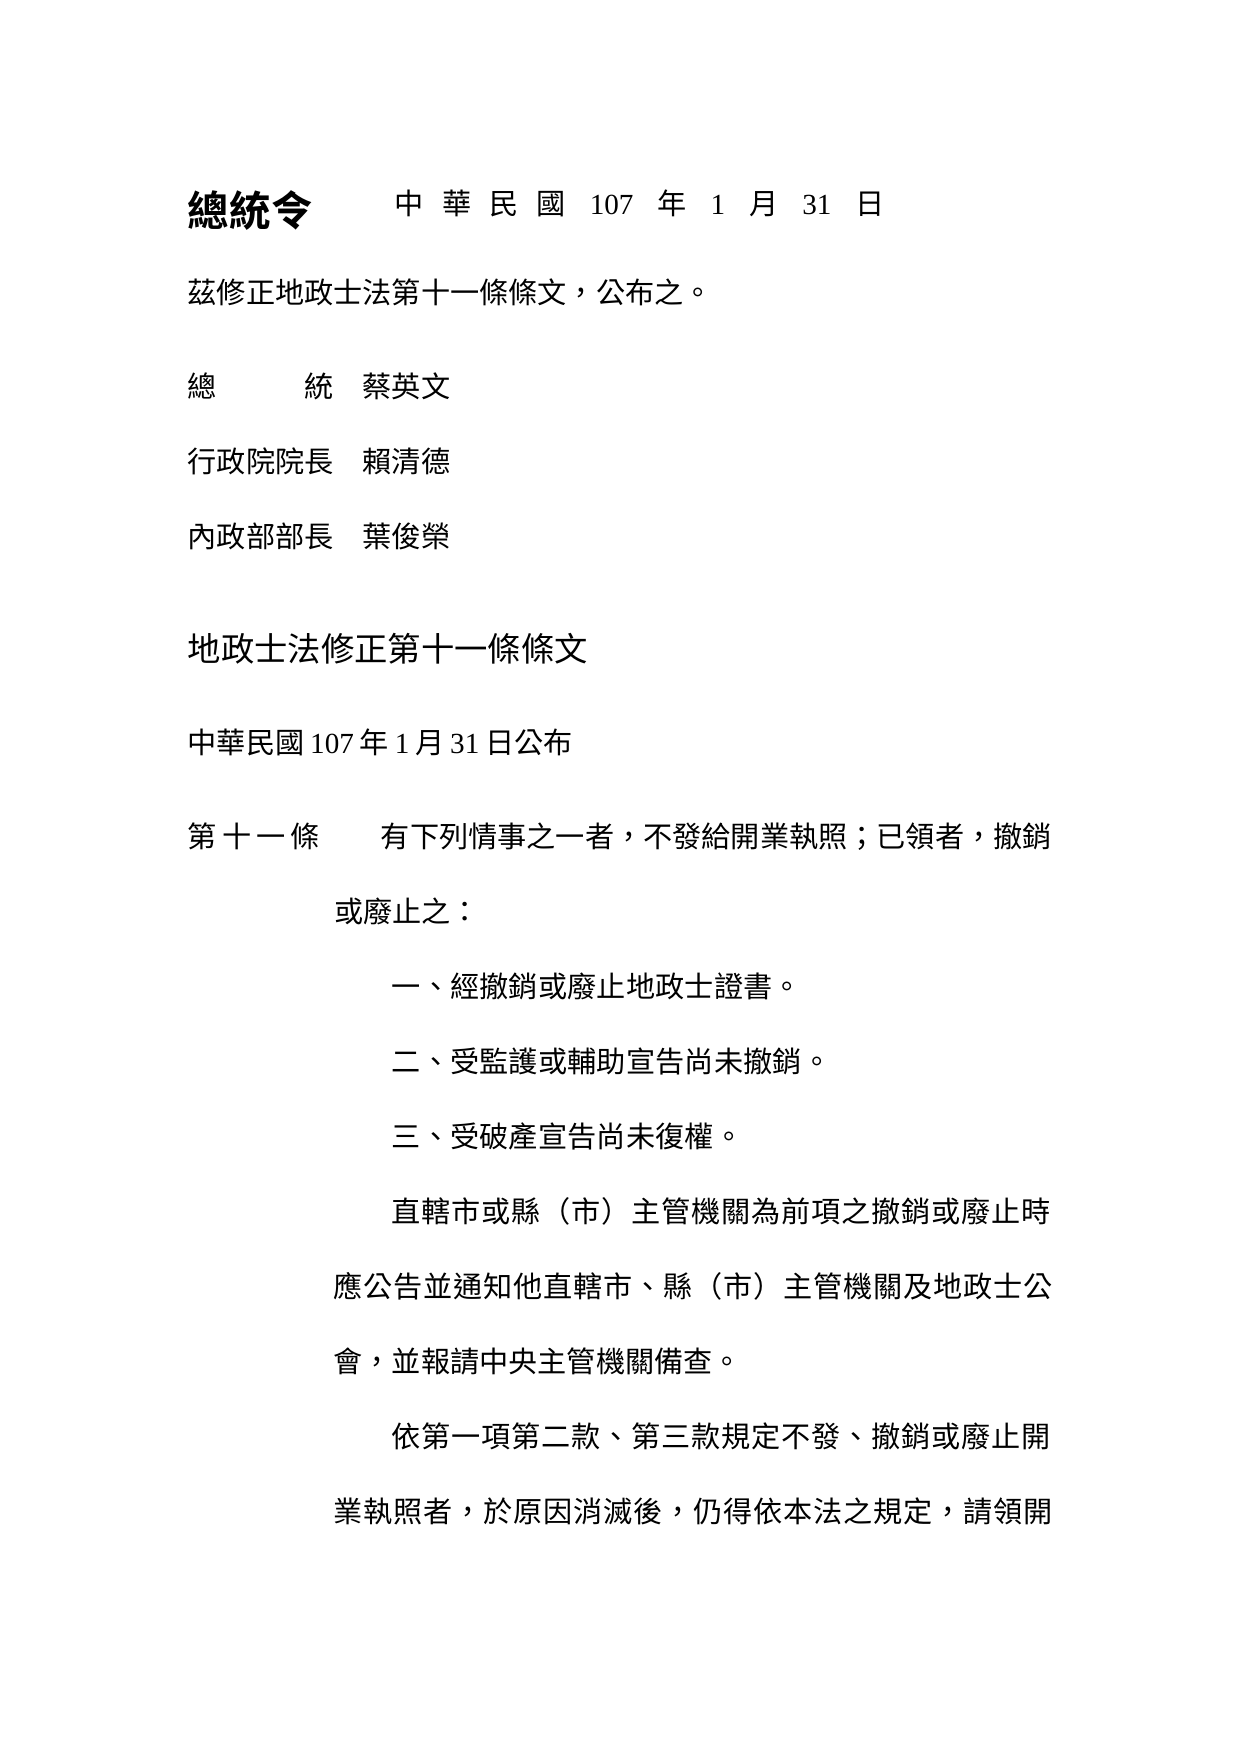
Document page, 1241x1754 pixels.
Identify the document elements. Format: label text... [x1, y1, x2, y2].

text 一、經撤銷或廢止地政士證書。 [392, 947, 1053, 1022]
text 行政院院長 賴清德 [187, 422, 1053, 497]
text 直轄市或縣（市）主管機關為前項之撤銷或廢止時，應公告並通知他直轄市、縣（市）主管機關及地政士公會，並報請中央主管機關備查。 [333, 1172, 1053, 1397]
text 二、受監護或輔助宣告尚未撤銷。 [392, 1022, 1053, 1097]
table_header 總統令 [185, 165, 392, 253]
text 總 統 蔡英文 [187, 347, 1053, 422]
table_header 中華民國107年1月31日 華總一義字第10700011061號 [392, 165, 887, 253]
text 中華民國107年1月31日公布 [187, 703, 1053, 778]
text 內政部部長 葉俊榮 [187, 497, 1053, 572]
text 三、受破產宣告尚未復權。 [392, 1097, 1053, 1172]
text 地政士法修正第十一條條文 [187, 609, 1053, 684]
text 茲修正地政士法第十一條條文，公布之。 [187, 253, 1053, 328]
text 第十一條 有下列情事之一者，不發給開業執照；已領者，撤銷或廢止之： [187, 797, 1053, 947]
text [333, 1397, 1053, 1547]
